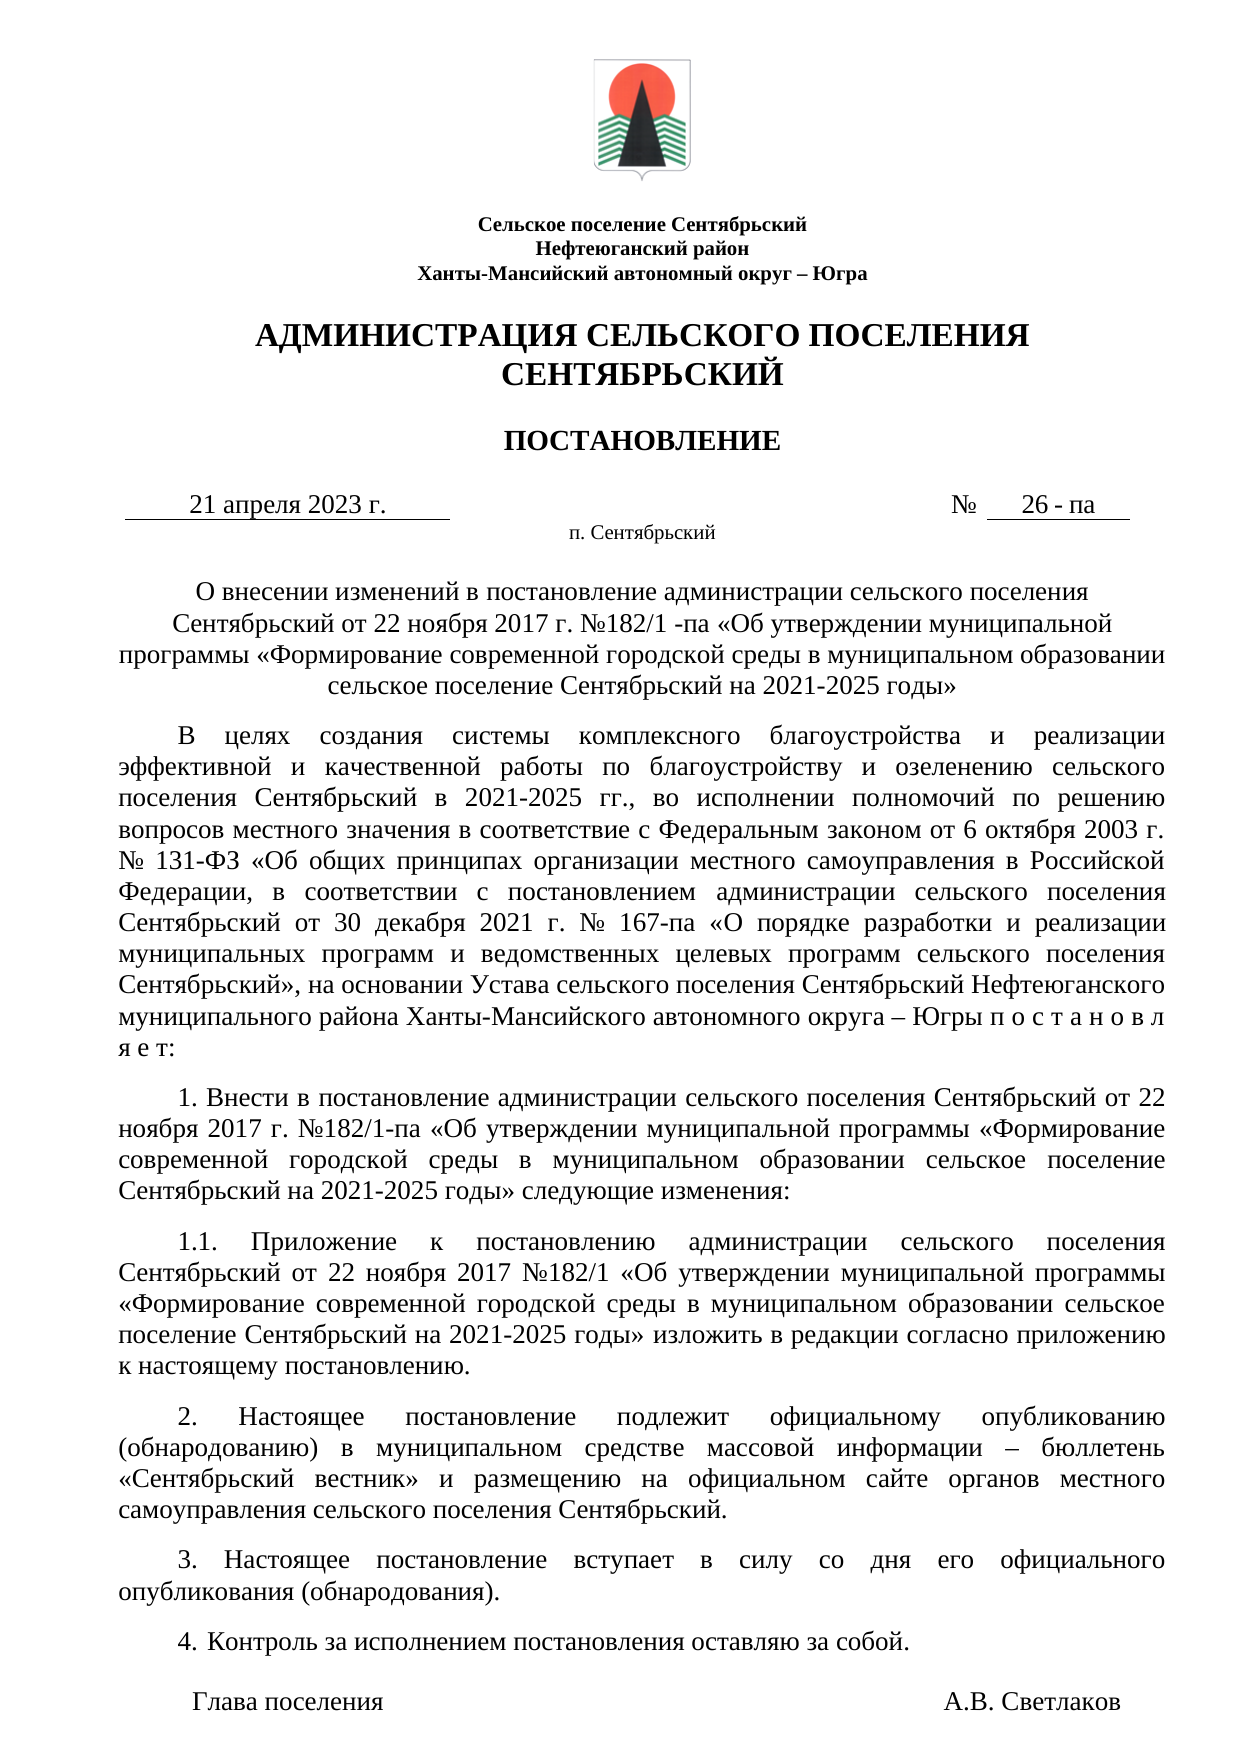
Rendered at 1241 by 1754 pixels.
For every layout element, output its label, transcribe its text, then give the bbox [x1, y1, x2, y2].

table_header № [450, 488, 987, 519]
text 1.1. Приложение к постановлению администрации сельского поселения Сентябрьский от 22 ноября 2017 №182/1 «Об утверждении муниципальной программы «Формирование современной городской среды в муниципальном образовании сельское поселение Сентябрьский на 2021-2025 годы» изложить в редакции согласно приложению к настоящему постановлению. [118, 1225, 1167, 1381]
text АДМИНИСТРАЦИЯ СЕЛЬСКОГО ПОСЕЛЕНИЯ СЕНТЯБРЬСКИЙ [118, 316, 1167, 392]
text 1. Внести в постановление администрации сельского поселения Сентябрьский от 22 ноября 2017 г. №182/1-па «Об утверждении муниципальной программы «Формирование современной городской среды в муниципальном образовании сельское поселение Сентябрьский на 2021-2025 годы» следующие изменения: [118, 1081, 1167, 1206]
text 4. Контроль за исполнением постановления оставляю за собой. [118, 1625, 1167, 1656]
text В целях создания системы комплексного благоустройства и реализации эффективной и качественной работы по благоустройству и озеленению сельского поселения Сентябрьский в 2021-2025 гг., во исполнении полномочий по решению вопросов местного значения в соответствие с Федеральным законом от 6 октября 2003 г. № 131-ФЗ «Об общих принципах организации местного самоуправления в Российской Федерации, в соответствии с постановлением администрации сельского поселения Сентябрьский от 30 декабря 2021 г. № 167-па «О порядке разработки и реализации муниципальных программ и ведомственных целевых программ сельского поселения Сентябрьский», на основании Устава сельского поселения Сентябрьский Нефтеюганского муниципального района Ханты-Мансийского автономного округа – Югры п о с т а н о в л я е т: [118, 719, 1167, 1062]
text Сельское поселение Сентябрьский [118, 212, 1167, 236]
text п. Сентябрьский [118, 520, 1167, 544]
picture [593, 59, 691, 182]
text Глава поселения А.В. Светлаков [118, 1685, 1167, 1716]
text О внесении изменений в постановление администрации сельского поселения Сентябрьский от 22 ноября 2017 г. №182/1 -па «Об утверждении муниципальной программы «Формирование современной городской среды в муниципальном образовании сельское поселение Сентябрьский на 2021-2025 годы» [118, 576, 1167, 700]
text 2. Настоящее постановление подлежит официальному опубликованию (обнародованию) в муниципальном средстве массовой информации – бюллетень «Сентябрьский вестник» и размещению на официальном сайте органов местного самоуправления сельского поселения Сентябрьский. [118, 1400, 1167, 1524]
text Нефтеюганский район [118, 236, 1167, 260]
table_header 21 апреля 2023 г. [125, 488, 450, 519]
table_header 26 - па [987, 488, 1129, 519]
text 3. Настоящее постановление вступает в силу со дня его официального опубликования (обнародования). [118, 1543, 1167, 1606]
text Ханты-Мансийский автономный округ – Югра [118, 260, 1167, 284]
text ПОСТАНОВЛЕНИЕ [118, 423, 1167, 457]
